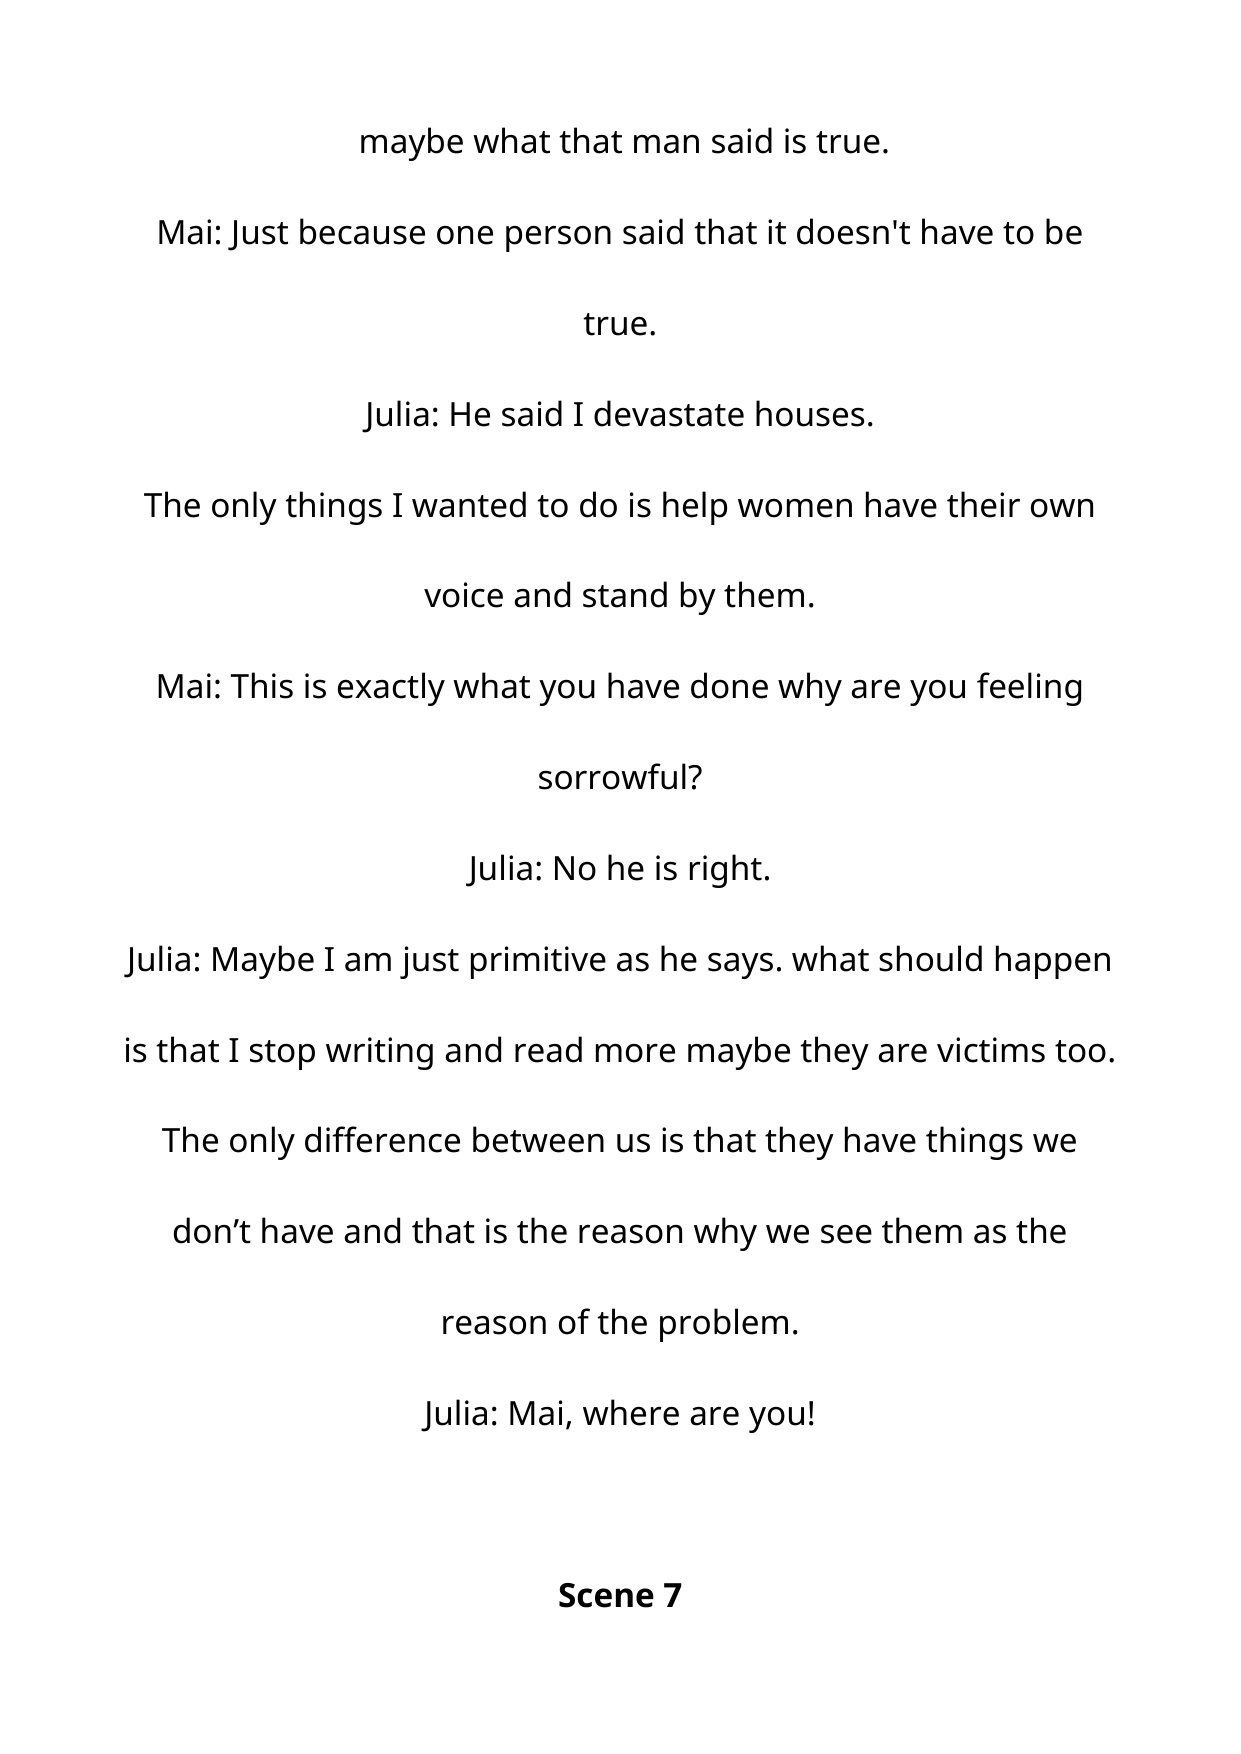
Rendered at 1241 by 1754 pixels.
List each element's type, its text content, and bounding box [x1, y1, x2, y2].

text Julia: He said I devastate houses. [118, 391, 1122, 436]
text Julia: Mai, where are you! [118, 1390, 1122, 1435]
text Julia: No he is right. [118, 845, 1122, 890]
text maybe what that man said is true. [118, 118, 1122, 163]
text Mai: This is exactly what you have done why are you feeling sorrowful? [118, 663, 1122, 799]
text Scene 7 [118, 1571, 1122, 1617]
text Julia: Maybe I am just primitive as he says. what should happen is that I stop writing and read more maybe they are victims too. [118, 936, 1122, 1072]
text Mai: Just because one person said that it doesn't have to be true. [118, 209, 1122, 345]
text The only difference between us is that they have things we don’t have and that is the reason why we see them as the reason of the problem. [118, 1117, 1122, 1344]
text The only things I wanted to do is help women have their own voice and stand by them. [118, 481, 1122, 618]
